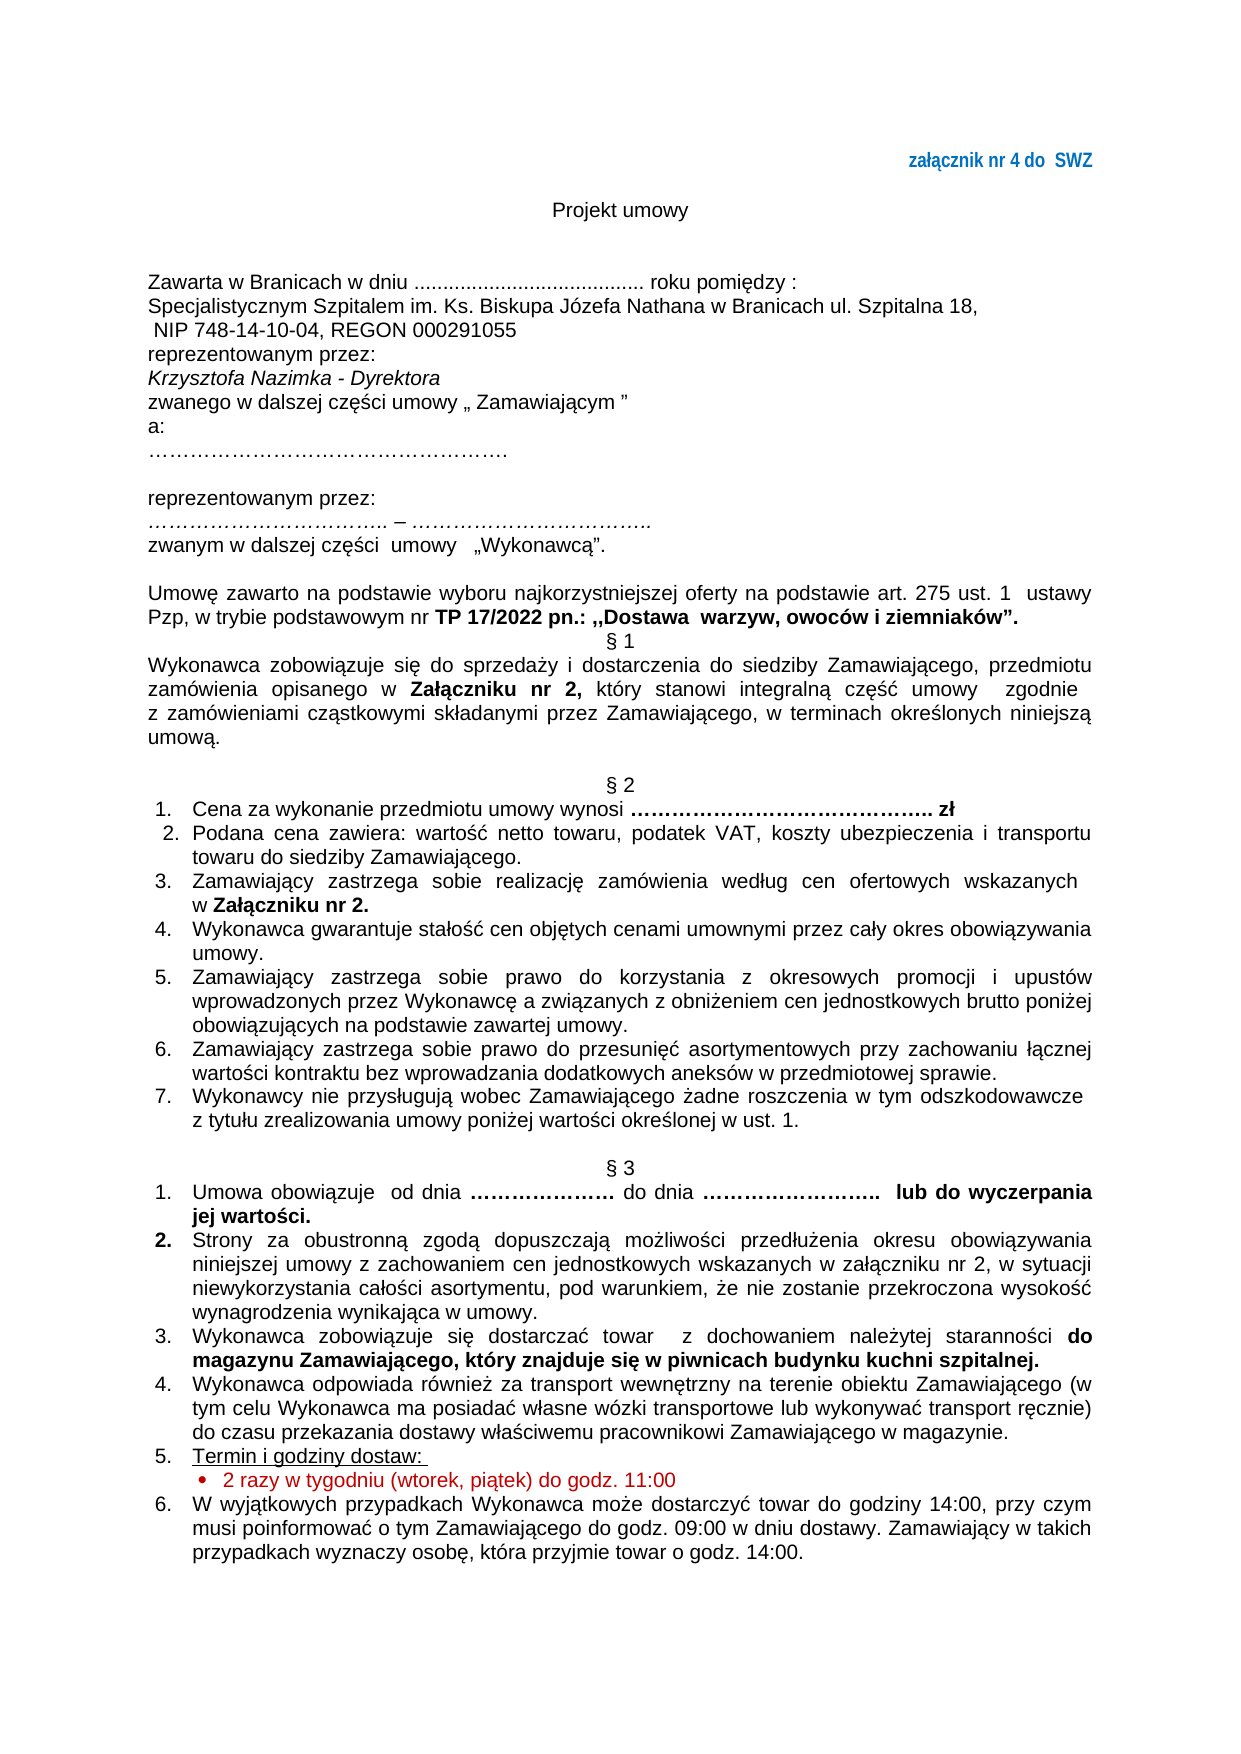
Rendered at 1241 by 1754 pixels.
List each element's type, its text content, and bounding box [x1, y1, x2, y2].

text reprezentowanym przez: [148, 342, 1093, 366]
list Zamawiający zastrzega sobie prawo do przesunięć asortymentowych przy zachowaniu łącznej wartości kontraktu bez wprowadzania dodatkowych aneksów w przedmiotowej sprawie. [154, 1036, 1093, 1084]
list 2 razy w tygodniu (wtorek, piątek) do godz. 11:00 [199, 1468, 1093, 1492]
text Specjalistycznym Szpitalem im. Ks. Biskupa Józefa Nathana w Branicach ul. Szpitalna 18, [148, 294, 1093, 318]
text ……………………………………………. [148, 437, 1093, 461]
text Projekt umowy [148, 198, 1093, 222]
text Krzysztofa Nazimka - Dyrektora [148, 366, 1093, 389]
text 3 [148, 1156, 1093, 1180]
text a: [148, 413, 1093, 437]
list Zamawiający zastrzega sobie prawo do korzystania z okresowych promocji i upustów wprowadzonych przez Wykonawcę a związanych z obniżeniem cen jednostkowych brutto poniżej obowiązujących na podstawie zawartej umowy. [154, 964, 1093, 1036]
text zwanym w dalszej części umowy „Wykonawcą”. [148, 533, 1093, 557]
text …………………………….. – …………………………….. [148, 509, 1093, 533]
list Cena za wykonanie przedmiotu umowy wynosi …………………………………….. zł [154, 797, 1093, 821]
text Zawarta w Branicach w dniu ........................................ roku pomiędzy : [148, 270, 1093, 294]
text zwanego w dalszej części umowy „ Zamawiającym ” [148, 389, 1093, 413]
list Zamawiający zastrzega sobie realizację zamówienia według cen ofertowych wskazanych w Załączniku nr 2. [154, 869, 1093, 917]
list Wykonawcy nie przysługują wobec Zamawiającego żadne roszczenia w tym odszkodowawcze z tytułu zrealizowania umowy poniżej wartości określonej w ust. 1. [154, 1084, 1093, 1132]
list Umowa obowiązuje od dnia ………………… do dnia …………………….. lub do wyczerpania jej wartości. [154, 1180, 1093, 1228]
list Strony za obustronną zgodą dopuszczają możliwości przedłużenia okresu obowiązywania niniejszej umowy z zachowaniem cen jednostkowych wskazanych w załączniku nr 2, w sytuacji niewykorzystania całości asortymentu, pod warunkiem, że nie zostanie przekroczona wysokość wynagrodzenia wynikająca w umowy. [154, 1228, 1093, 1324]
text Umowę zawarto na podstawie wyboru najkorzystniejszej oferty na podstawie art. 275 ust. 1 ustawy Pzp, w trybie podstawowym nr TP 17/2022 pn.: ,,Dostawa warzyw, owoców i ziemniaków”. [148, 581, 1093, 629]
text 2 [148, 773, 1093, 797]
text 1 [148, 629, 1093, 653]
text załącznik nr 4 do SWZ [148, 148, 1093, 172]
text Wykonawca zobowiązuje się do sprzedaży i dostarczenia do siedziby Zamawiającego, przedmiotu zamówienia opisanego w Załączniku nr 2, który stanowi integralną część umowy zgodnie z zamówieniami cząstkowymi składanymi przez Zamawiającego, w terminach określonych niniejszą umową. [148, 653, 1093, 749]
list Wykonawca zobowiązuje się dostarczać towar z dochowaniem należytej staranności do magazynu Zamawiającego, który znajduje się w piwnicach budynku kuchni szpitalnej. [154, 1324, 1093, 1372]
list Podana cena zawiera: wartość netto towaru, podatek VAT, koszty ubezpieczenia i transportu towaru do siedziby Zamawiającego. [162, 821, 1093, 869]
text NIP 748-14-10-04, REGON 000291055 [148, 318, 1093, 342]
list Wykonawca odpowiada również za transport wewnętrzny na terenie obiektu Zamawiającego (w tym celu Wykonawca ma posiadać własne wózki transportowe lub wykonywać transport ręcznie) do czasu przekazania dostawy właściwemu pracownikowi Zamawiającego w magazynie. [154, 1372, 1093, 1444]
list Wykonawca gwarantuje stałość cen objętych cenami umownymi przez cały okres obowiązywania umowy. [154, 917, 1093, 964]
list W wyjątkowych przypadkach Wykonawca może dostarczyć towar do godziny 14:00, przy czym musi poinformować o tym Zamawiającego do godz. 09:00 w dniu dostawy. Zamawiający w takich przypadkach wyznaczy osobę, która przyjmie towar o godz. 14:00. [154, 1492, 1093, 1564]
text reprezentowanym przez: [148, 485, 1093, 509]
list Termin i godziny dostaw: [154, 1444, 1093, 1468]
